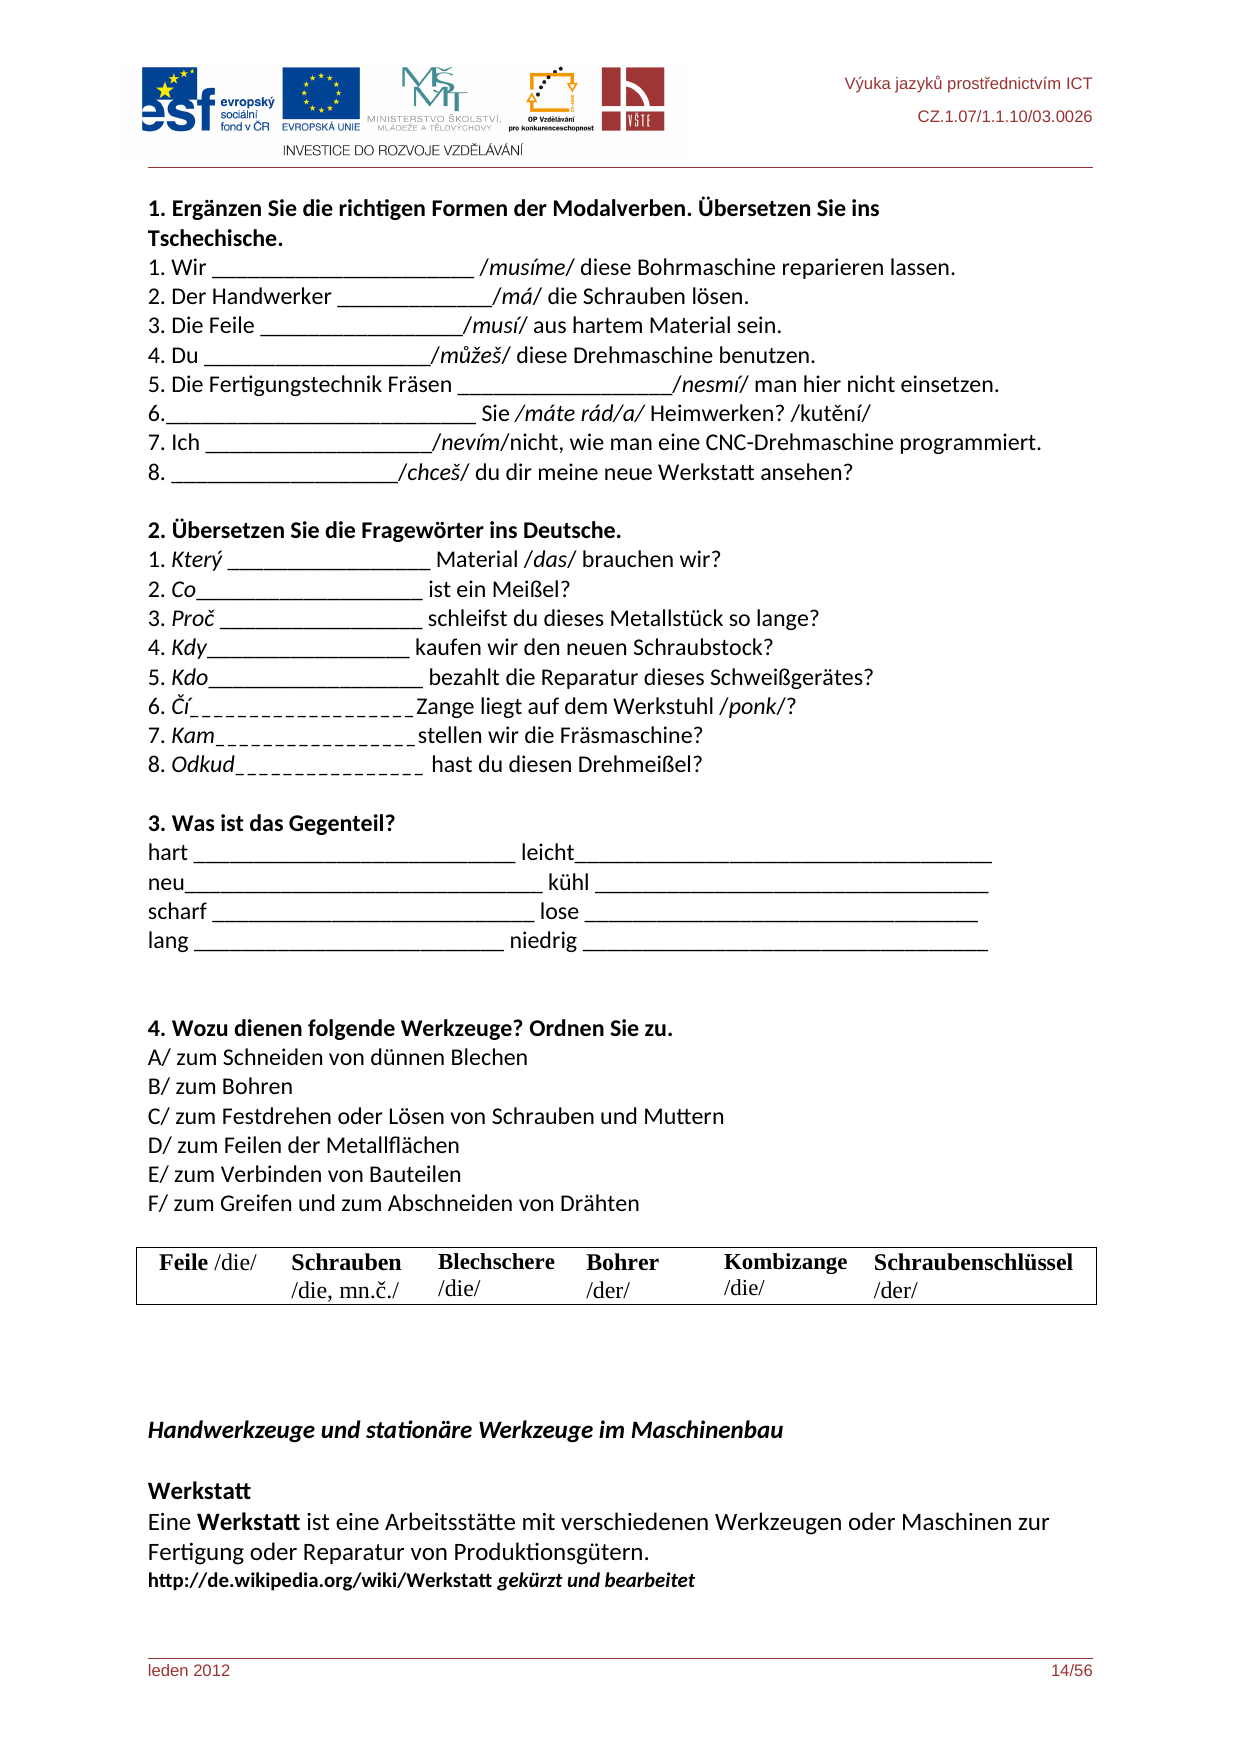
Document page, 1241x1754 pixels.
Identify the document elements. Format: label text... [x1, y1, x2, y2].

text 4. Wozu dienen folgende Werkzeuge? Ordnen Sie zu. [148, 1013, 1093, 1042]
text F/ zum Greifen und zum Abschneiden von Drähten [148, 1188, 1093, 1218]
text C/ zum Festdrehen oder Lösen von Schrauben und Muttern [148, 1101, 1093, 1130]
text lang __________________________ niedrig __________________________________ [148, 925, 1093, 954]
text 1. Wir ______________________ /musíme/ diese Bohrmaschine reparieren lassen. [148, 252, 1093, 281]
text 1. Ergänzen Sie die richtigen Formen der Modalverben. Übersetzen Sie ins [148, 193, 1093, 223]
text 6. Čí___________________Zange liegt auf dem Werkstuhl /ponk/? [148, 691, 1093, 720]
text 4. Kdy_________________ kaufen wir den neuen Schraubstock? [148, 632, 1093, 662]
text E/ zum Verbinden von Bauteilen [148, 1159, 1093, 1188]
text 8. ___________________/chceš/ du dir meine neue Werkstatt ansehen? [148, 457, 1093, 486]
text 2. Der Handwerker _____________/má/ die Schrauben lösen. [148, 281, 1093, 310]
text neu______________________________ kühl _________________________________ [148, 867, 1093, 896]
text A/ zum Schneiden von dünnen Blechen [148, 1042, 1093, 1071]
text 3. Proč _________________ schleifst du dieses Metallstück so lange? [148, 603, 1093, 632]
text 3. Die Feile _________________/musí/ aus hartem Material sein. [148, 310, 1093, 340]
table_header [137, 1248, 1096, 1303]
text 2. Übersetzen Sie die Fragewörter ins Deutsche. [148, 515, 1093, 544]
text D/ zum Feilen der Metallflächen [148, 1130, 1093, 1159]
text 5. Die Fertigungstechnik Fräsen __________________/nesmí/ man hier nicht einsetzen. [148, 369, 1093, 398]
text 8. Odkud________________ hast du diesen Drehmeißel? [148, 749, 1093, 779]
text http://de.wikipedia.org/wiki/Werkstatt gekürzt und bearbeitet [148, 1567, 1093, 1592]
picture [120, 65, 686, 160]
text 7. Ich ___________________/nevím/nicht, wie man eine CNC-Drehmaschine programmiert. [148, 427, 1093, 457]
text scharf ___________________________ lose _________________________________ [148, 896, 1093, 925]
text B/ zum Bohren [148, 1071, 1093, 1101]
text 5. Kdo__________________ bezahlt die Reparatur dieses Schweißgerätes? [148, 662, 1093, 691]
text Tschechische. [148, 223, 1093, 252]
text 3. Was ist das Gegenteil? [148, 808, 1093, 837]
text Werkstatt [148, 1475, 1093, 1506]
text hart ___________________________ leicht___________________________________ [148, 837, 1093, 867]
text Handwerkzeuge und stationäre Werkzeuge im Maschinenbau [148, 1414, 1093, 1445]
text Eine Werkstatt ist eine Arbeitsstätte mit verschiedenen Werkzeugen oder Maschinen zur Fertigung oder Reparatur von Produktionsgütern. [148, 1506, 1093, 1567]
text 1. Který _________________ Material /das/ brauchen wir? [148, 544, 1093, 574]
text 2. Co___________________ ist ein Meißel? [148, 574, 1093, 603]
text 6.__________________________ Sie /máte rád/a/ Heimwerken? /kutění/ [148, 398, 1093, 427]
text 7. Kam_________________stellen wir die Fräsmaschine? [148, 720, 1093, 749]
text 4. Du ___________________/můžeš/ diese Drehmaschine benutzen. [148, 340, 1093, 369]
